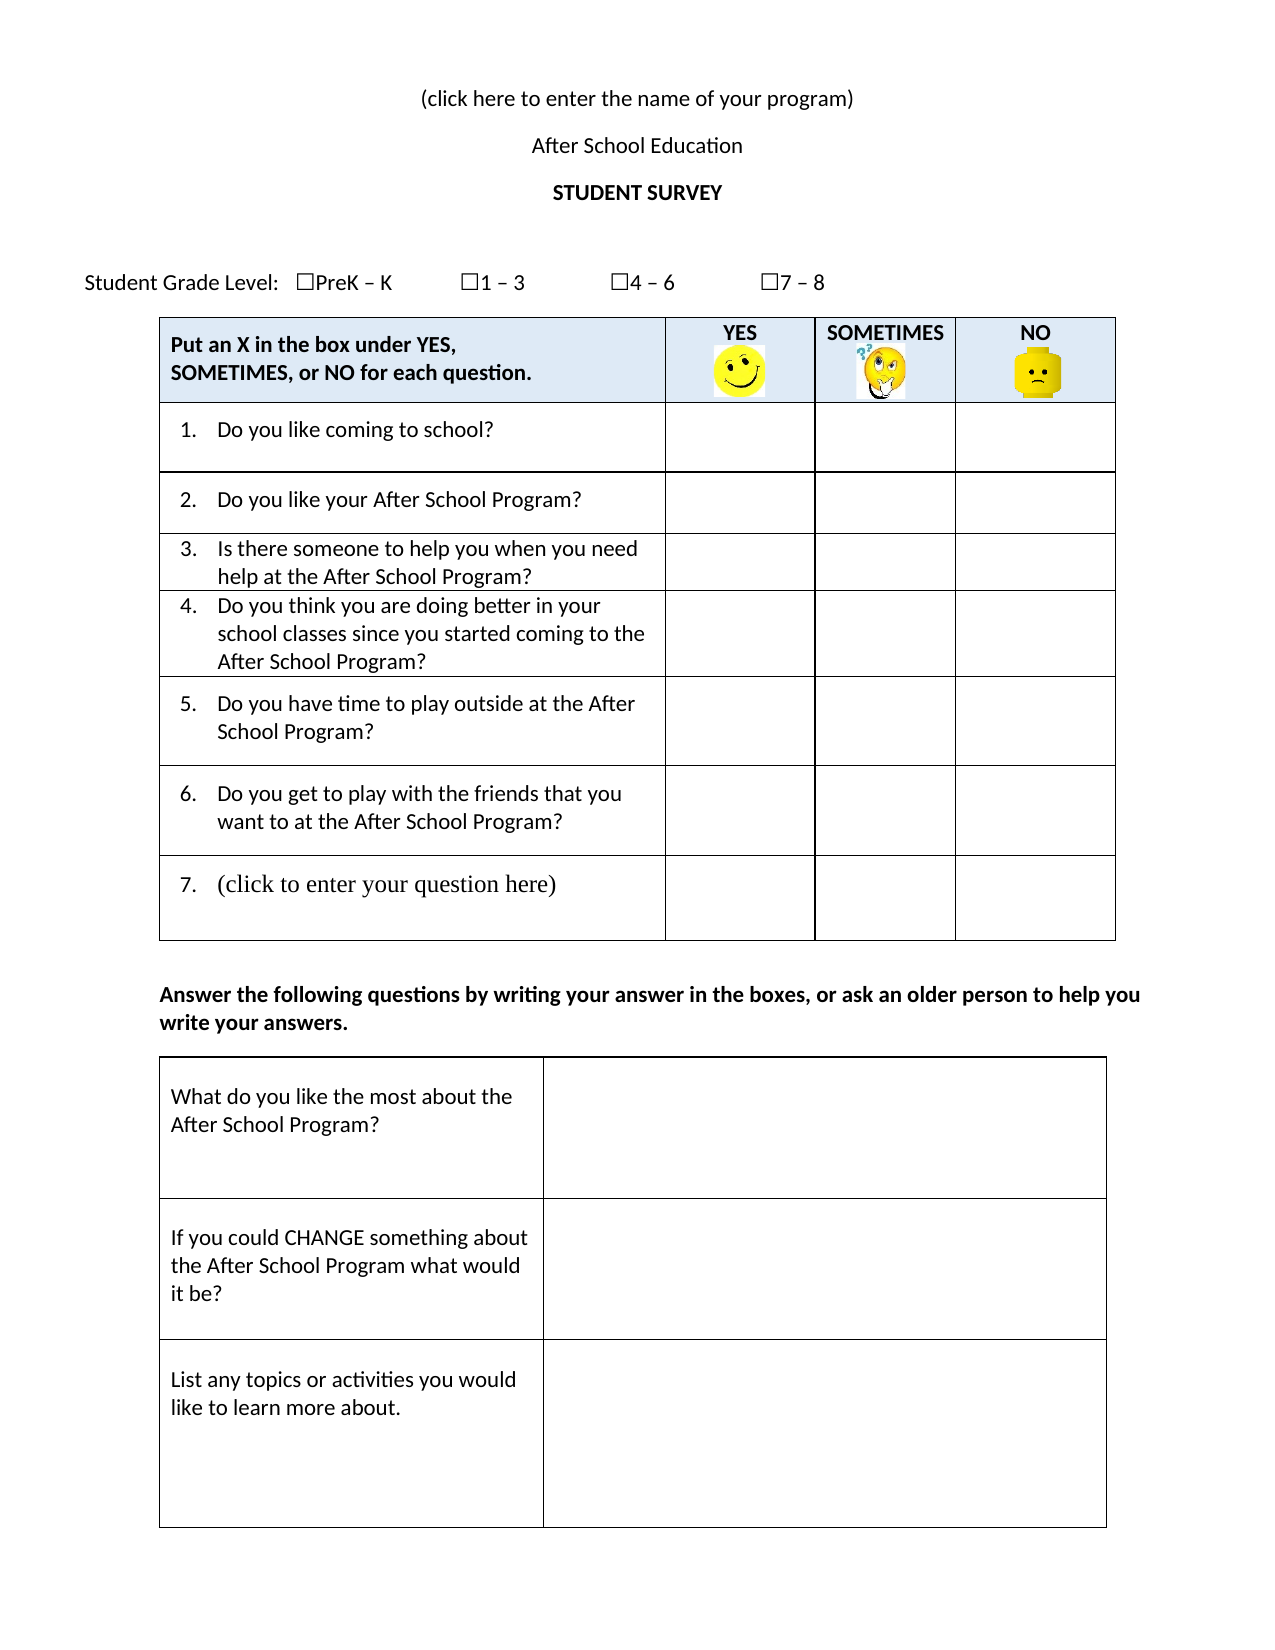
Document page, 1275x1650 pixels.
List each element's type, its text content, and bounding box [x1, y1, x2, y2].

table_cell [816, 534, 955, 590]
table_cell [816, 403, 955, 471]
picture [856, 343, 906, 399]
table_cell If you could CHANGE something about the After School Program what would it be? [160, 1199, 543, 1339]
table_cell [956, 766, 1115, 855]
text STUDENT SURVEY [84, 178, 1191, 206]
table_cell [666, 856, 814, 940]
table_cell Do you like your After School Program? [160, 473, 665, 533]
text Answer the following questions by writing your answer in the boxes, or ask an older person to help you [84, 980, 1191, 1008]
picture [1014, 347, 1062, 398]
table_cell [666, 534, 814, 590]
table_header [544, 1058, 1106, 1197]
table_cell Do you like coming to school? [160, 403, 665, 471]
table_cell [544, 1199, 1106, 1339]
table_cell [956, 473, 1115, 533]
table_cell [666, 403, 814, 471]
table_header NO [956, 318, 1115, 402]
table_cell List any topics or activities you would like to learn more about. [160, 1340, 543, 1527]
text Student Grade Level: PreK – K 1 – 3 4 – 6 7 – 8 [84, 266, 1191, 298]
table_cell [956, 534, 1115, 590]
picture [713, 345, 766, 397]
table_header YES [666, 318, 814, 402]
table_cell [666, 766, 814, 855]
table_cell [666, 677, 814, 765]
table_cell [666, 591, 814, 676]
table_header SOMETIMES [816, 318, 955, 402]
table_cell [544, 1340, 1106, 1527]
table_cell Do you get to play with the friends that you want to at the After School Program? [160, 766, 665, 855]
table_header What do you like the most about the After School Program? [160, 1058, 543, 1197]
table_cell [816, 473, 955, 533]
table_cell [816, 591, 955, 676]
table_cell Is there someone to help you when you need help at the After School Program? [160, 534, 665, 590]
table_cell [956, 591, 1115, 676]
table_cell [956, 677, 1115, 765]
text After School Education [84, 131, 1191, 159]
table_cell [816, 856, 955, 940]
table_cell [666, 473, 814, 533]
table_cell [956, 856, 1115, 940]
table_cell Do you think you are doing better in your school classes since you started coming to the After School Program? [160, 591, 665, 676]
table_cell [956, 403, 1115, 471]
table_cell Do you have time to play outside at the After School Program? [160, 677, 665, 765]
table_cell [816, 677, 955, 765]
table_header Put an X in the box under YES, SOMETIMES, or NO for each question. [160, 318, 665, 402]
text write your answers. [84, 1008, 1191, 1036]
table_cell [816, 766, 955, 855]
